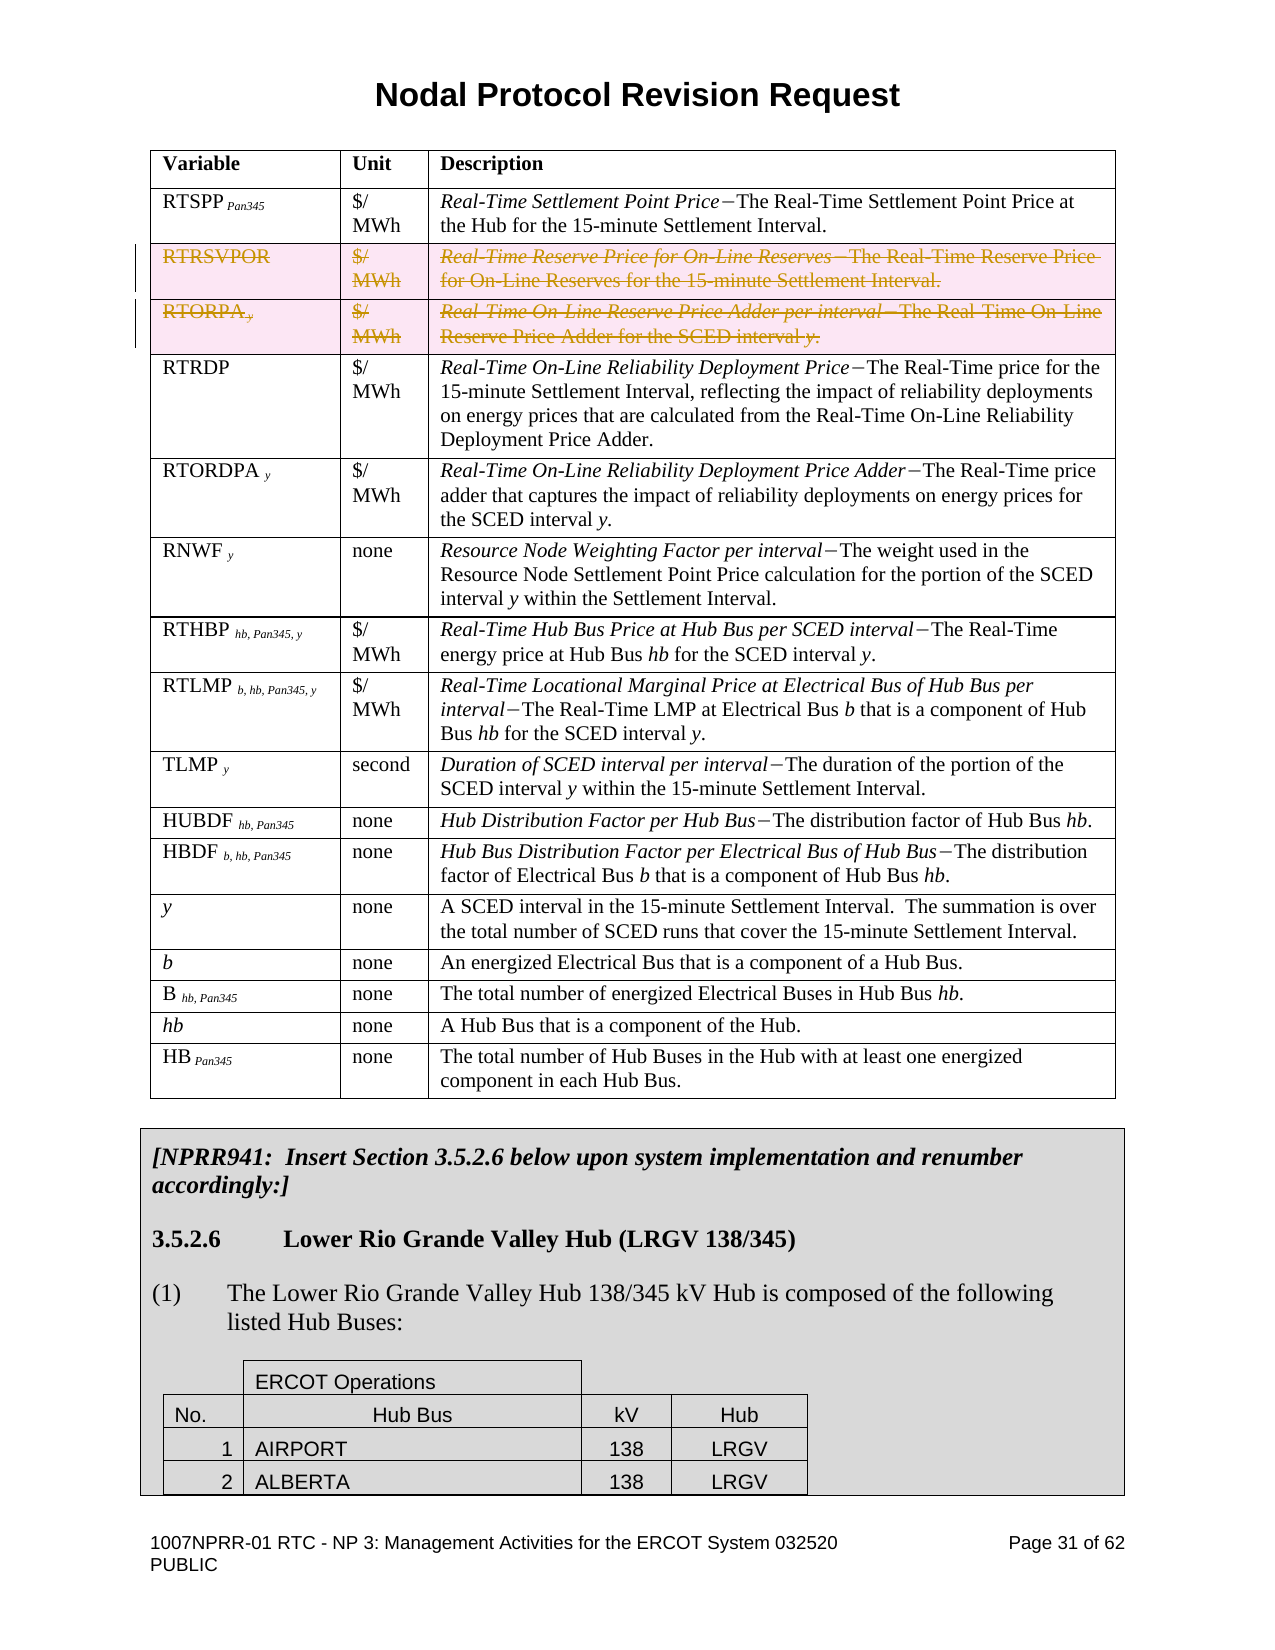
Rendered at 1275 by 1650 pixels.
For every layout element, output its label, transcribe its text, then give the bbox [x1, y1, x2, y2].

table_cell none [341, 538, 428, 616]
table_cell HUBDF hb, Pan345 [151, 808, 340, 838]
table_cell none [341, 950, 428, 980]
table_cell $/MWh [341, 673, 428, 751]
table_cell Hub Bus Distribution Factor per Electrical Bus of Hub BusThe distribution factor of Electrical Bus b that is a component of Hub Bus hb. [429, 839, 1115, 893]
table_cell HBDF b, hb, Pan345 [151, 839, 340, 893]
table_cell RTORDPA y [151, 459, 340, 537]
table_cell The total number of energized Electrical Buses in Hub Bus hb. [429, 981, 1115, 1012]
table_cell Real-Time Settlement Point PriceThe Real-Time Settlement Point Price at the Hub for the 15-minute Settlement Interval. [429, 189, 1115, 243]
table_cell y [151, 895, 340, 949]
table_cell A SCED interval in the 15-minute Settlement Interval. The summation is over the total number of SCED runs that cover the 15-minute Settlement Interval. [429, 895, 1115, 949]
table_cell Real-Time Hub Bus Price at Hub Bus per SCED intervalThe Real-Time energy price at Hub Bus hb for the SCED interval y. [429, 618, 1115, 672]
table_header Description [429, 151, 1115, 188]
table_cell none [341, 1013, 428, 1043]
table_cell Hub Distribution Factor per Hub BusThe distribution factor of Hub Bus hb. [429, 808, 1115, 838]
table_header Unit [341, 151, 428, 188]
table_cell none [341, 808, 428, 838]
table_cell RTRDP [151, 355, 340, 457]
table_cell Real-Time Locational Marginal Price at Electrical Bus of Hub Bus per intervalThe Real-Time LMP at Electrical Bus b that is a component of Hub Bus hb for the SCED interval y. [429, 673, 1115, 751]
table_header Variable [151, 151, 340, 188]
table_cell HB Pan345 [151, 1044, 340, 1098]
table_cell Real-Time On-Line Reliability Deployment Price AdderThe Real-Time price adder that captures the impact of reliability deployments on energy prices for the SCED interval y. [429, 459, 1115, 537]
table_cell Resource Node Weighting Factor per intervalThe weight used in the Resource Node Settlement Point Price calculation for the portion of the SCED interval y within the Settlement Interval. [429, 538, 1115, 616]
table_cell RTSPP Pan345 [151, 189, 340, 243]
table_cell RNWF y [151, 538, 340, 616]
table_cell $/MWh [341, 618, 428, 672]
table_cell $/MWh [341, 189, 428, 243]
table_cell none [341, 895, 428, 949]
table_cell Duration of SCED interval per intervalThe duration of the portion of the SCED interval y within the 15-minute Settlement Interval. [429, 752, 1115, 807]
table_cell none [341, 1044, 428, 1098]
table_cell RTLMP b, hb, Pan345, y [151, 673, 340, 751]
table_cell hb [151, 1013, 340, 1043]
table_cell B hb, Pan345 [151, 981, 340, 1012]
table_cell Real-Time On-Line Reliability Deployment PriceThe Real-Time price for the 15-minute Settlement Interval, reflecting the impact of reliability deployments on energy prices that are calculated from the Real-Time On-Line Reliability Deployment Price Adder. [429, 355, 1115, 457]
table_cell An energized Electrical Bus that is a component of a Hub Bus. [429, 950, 1115, 980]
table_cell second [341, 752, 428, 807]
table_cell none [341, 839, 428, 893]
table_cell $/MWh [341, 459, 428, 537]
table_cell $/MWh [341, 355, 428, 457]
table_cell The total number of Hub Buses in the Hub with at least one energized component in each Hub Bus. [429, 1044, 1115, 1098]
table_cell A Hub Bus that is a component of the Hub. [429, 1013, 1115, 1043]
table_cell b [151, 950, 340, 980]
table_cell RTHBP hb, Pan345, y [151, 618, 340, 672]
table_cell TLMP y [151, 752, 340, 807]
table_cell none [341, 981, 428, 1012]
